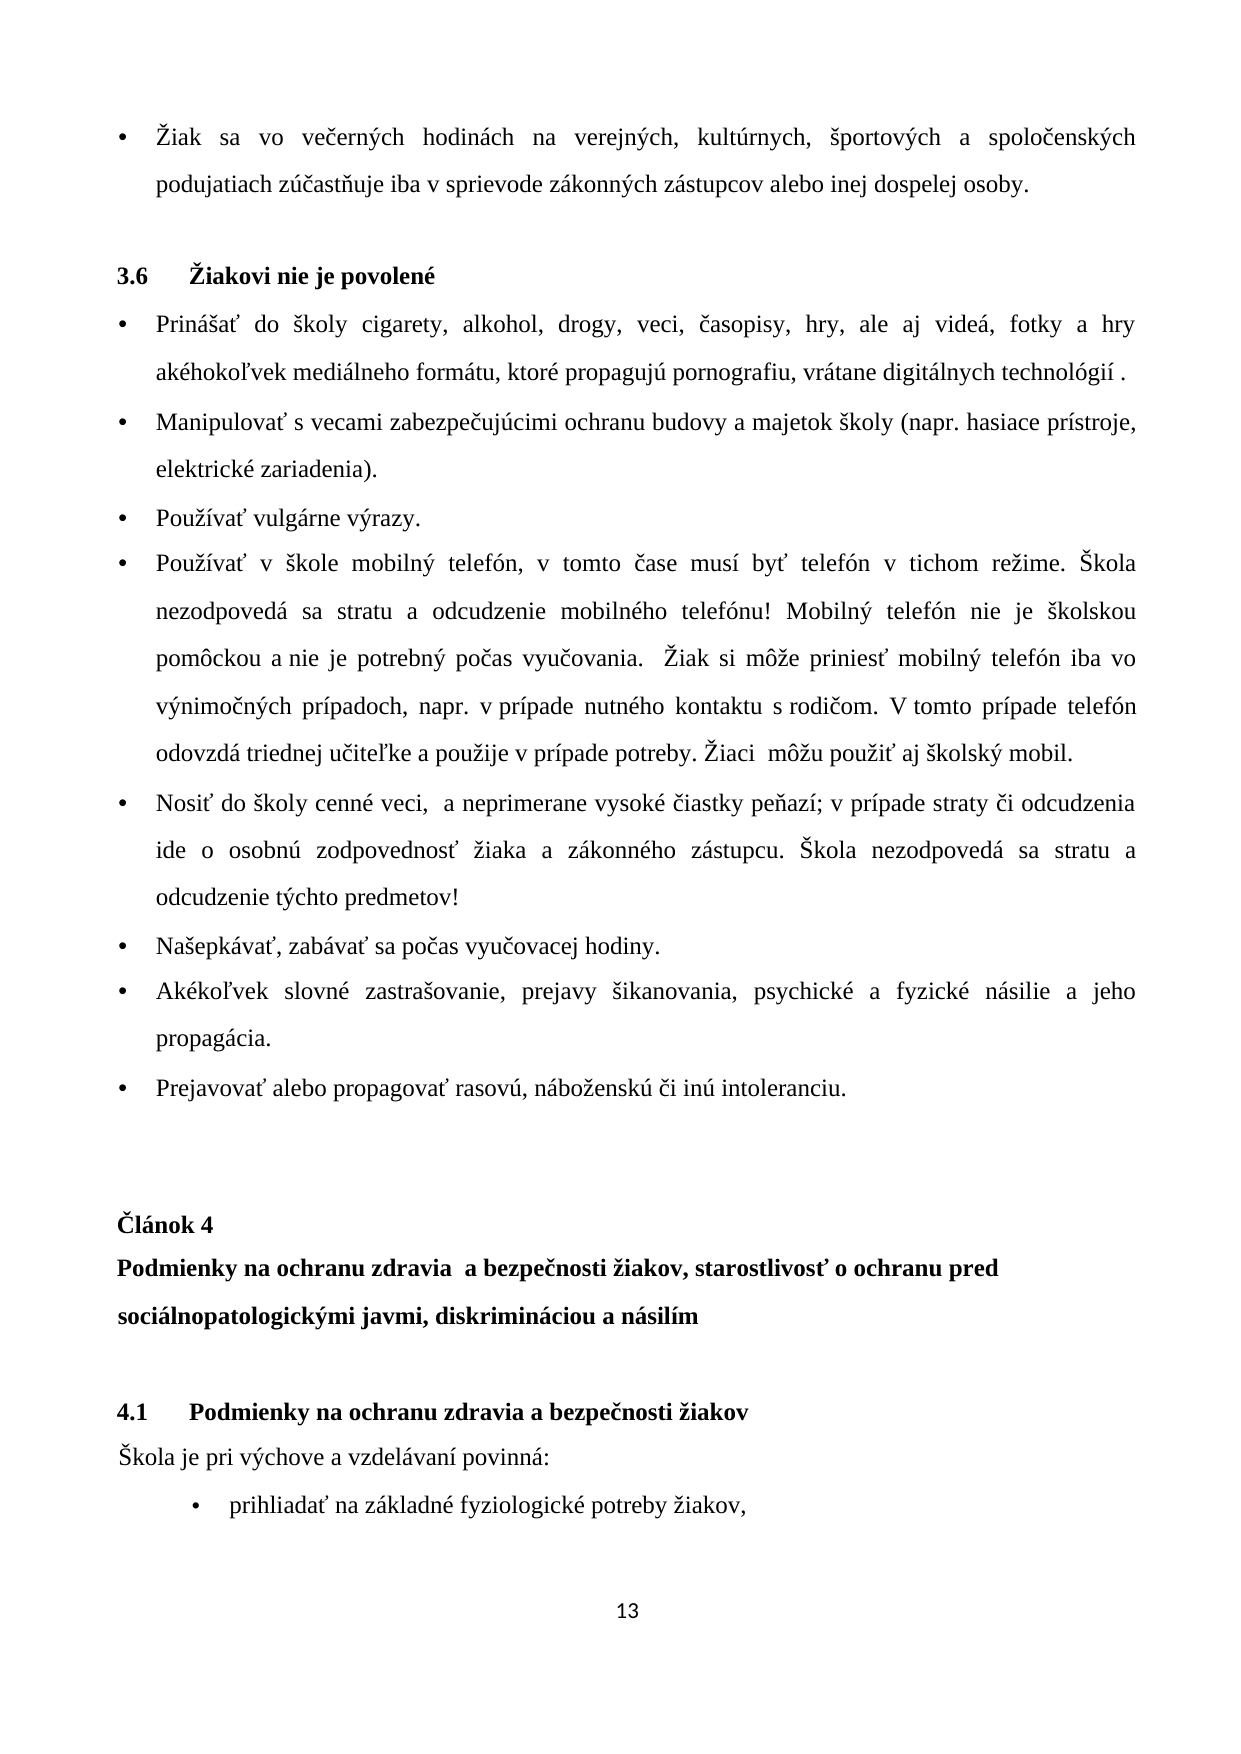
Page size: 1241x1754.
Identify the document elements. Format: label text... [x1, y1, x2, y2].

list Nosiť do školy cenné veci, a neprimerane vysoké čiastky peňazí; v prípade straty či odcudzenia ide o osobnú zodpovednosť žiaka a zákonného zástupcu. Škola nezodpovedá sa stratu a odcudzenie týchto predmetov! [118, 788, 1137, 910]
list Používať v škole mobilný telefón, v tomto čase musí byť telefón v tichom režime. Škola nezodpovedá sa stratu a odcudzenie mobilného telefónu! Mobilný telefón nie je školskou pomôckou a nie je potrebný počas vyučovania. Žiak si môže priniesť mobilný telefón iba vo výnimočných prípadoch, napr. v prípade nutného kontaktu s rodičom. V tomto prípade telefón odovzdá triednej učiteľke a použije v prípade potreby. Žiaci môžu použiť aj školský mobil. [118, 548, 1137, 767]
list Používať vulgárne výrazy. [118, 503, 1137, 532]
subtitle Podmienky na ochranu zdravia a bezpečnosti žiakov, starostlivosť o ochranu pred sociálnopatologickými javmi, diskrimináciou a násilím [117, 1253, 1137, 1329]
subtitle 3.6 Žiakovi nie je povolené [117, 261, 1137, 289]
text Škola je pri výchove a vzdelávaní povinná: [118, 1442, 1137, 1471]
list Prinášať do školy cigarety, alkohol, drogy, veci, časopisy, hry, ale aj videá, fotky a hry akéhokoľvek mediálneho formátu, ktoré propagujú pornografiu, vrátane digitálnych technológií . [118, 309, 1137, 386]
list Žiak sa vo večerných hodinách na verejných, kultúrnych, športových a spoločenských podujatiach zúčastňuje iba v sprievode zákonných zástupcov alebo inej dospelej osoby. [118, 121, 1137, 198]
subtitle Článok 4 [117, 1210, 1137, 1238]
subtitle 4.1 Podmienky na ochranu zdravia a bezpečnosti žiakov [117, 1397, 1137, 1425]
list Prejavovať alebo propagovať rasovú, náboženskú či inú intoleranciu. [118, 1073, 1137, 1102]
list prihliadať na základné fyziologické potreby žiakov, [192, 1490, 1137, 1519]
list Akékoľvek slovné zastrašovanie, prejavy šikanovania, psychické a fyzické násilie a jeho propagácia. [118, 976, 1137, 1052]
list Našepkávať, zabávať sa počas vyučovacej hodiny. [118, 931, 1137, 959]
list Manipulovať s vecami zabezpečujúcimi ochranu budovy a majetok školy (napr. hasiace prístroje, elektrické zariadenia). [118, 407, 1137, 483]
